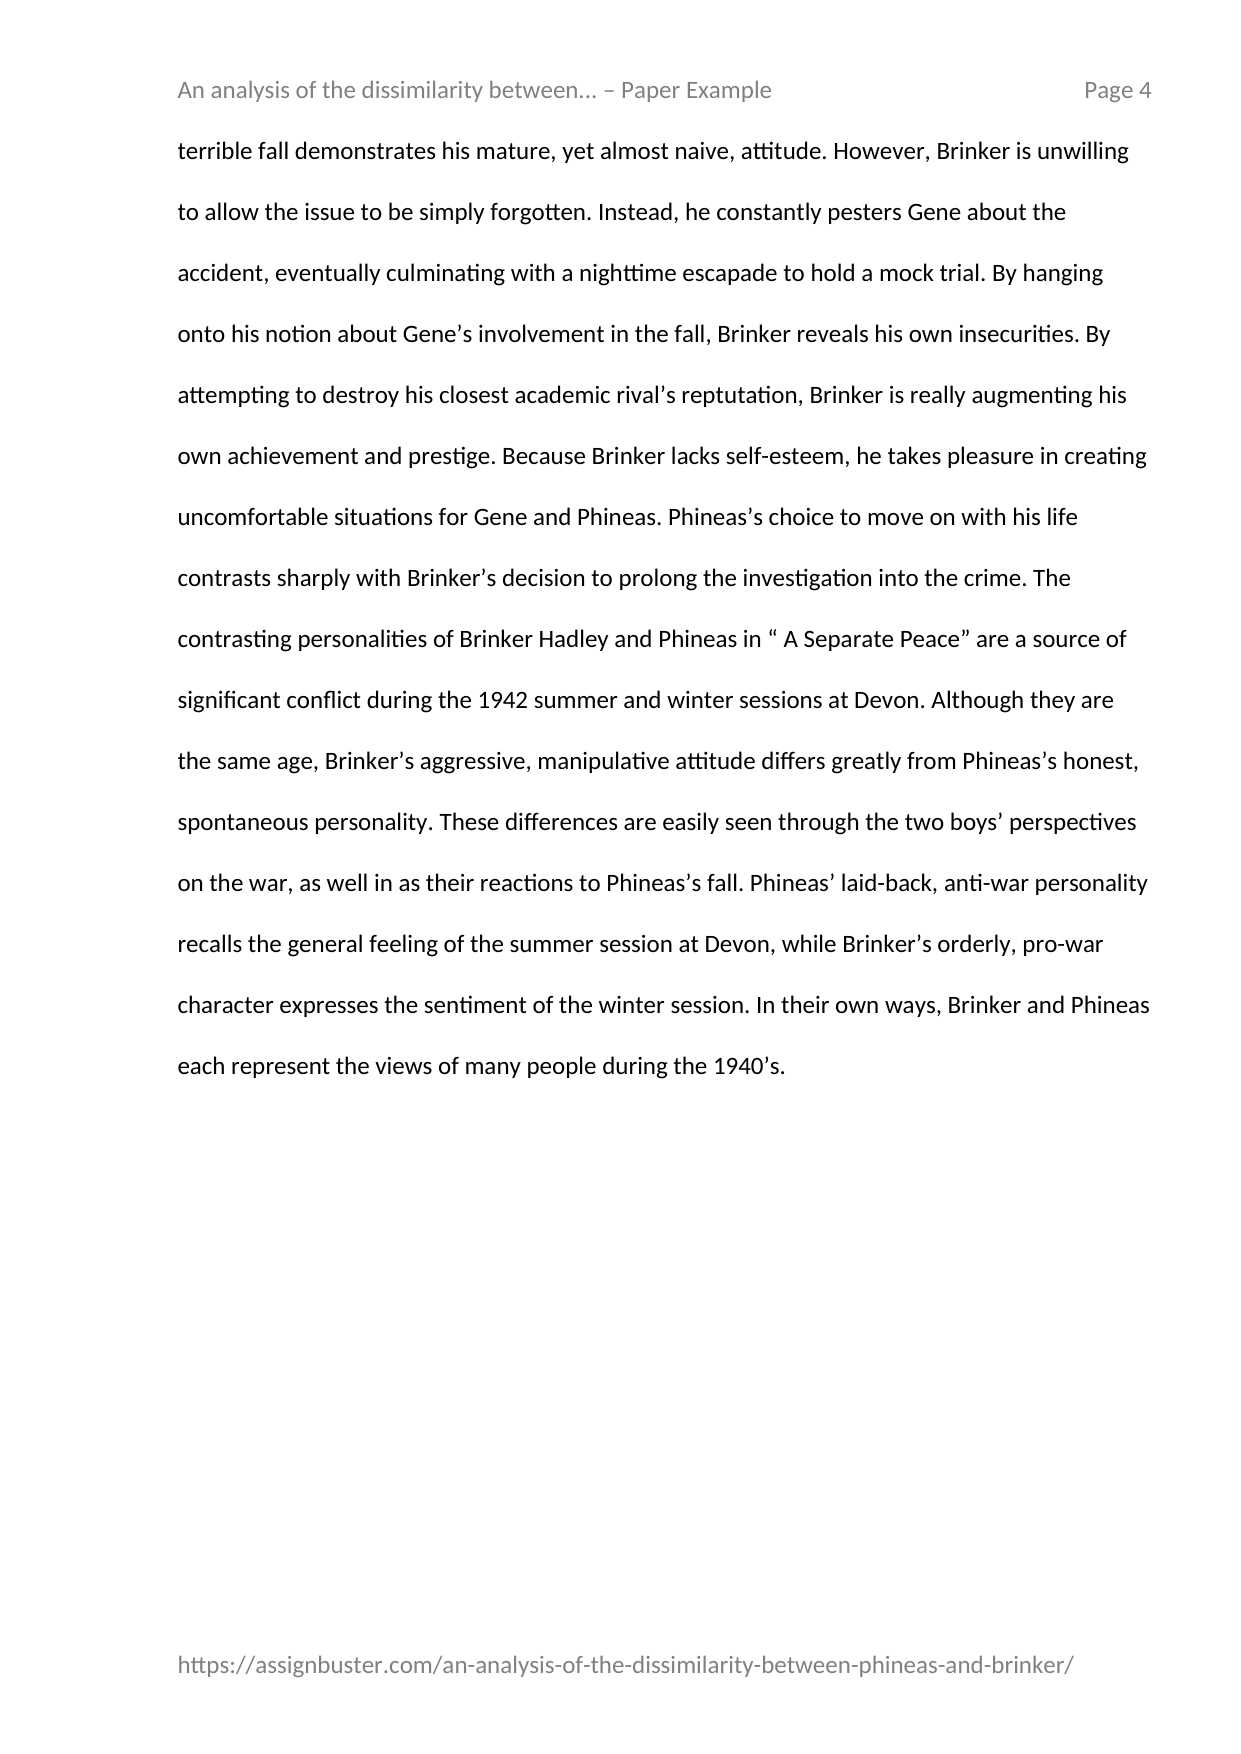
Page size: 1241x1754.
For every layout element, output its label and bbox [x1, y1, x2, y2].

text [177, 135, 1152, 1081]
